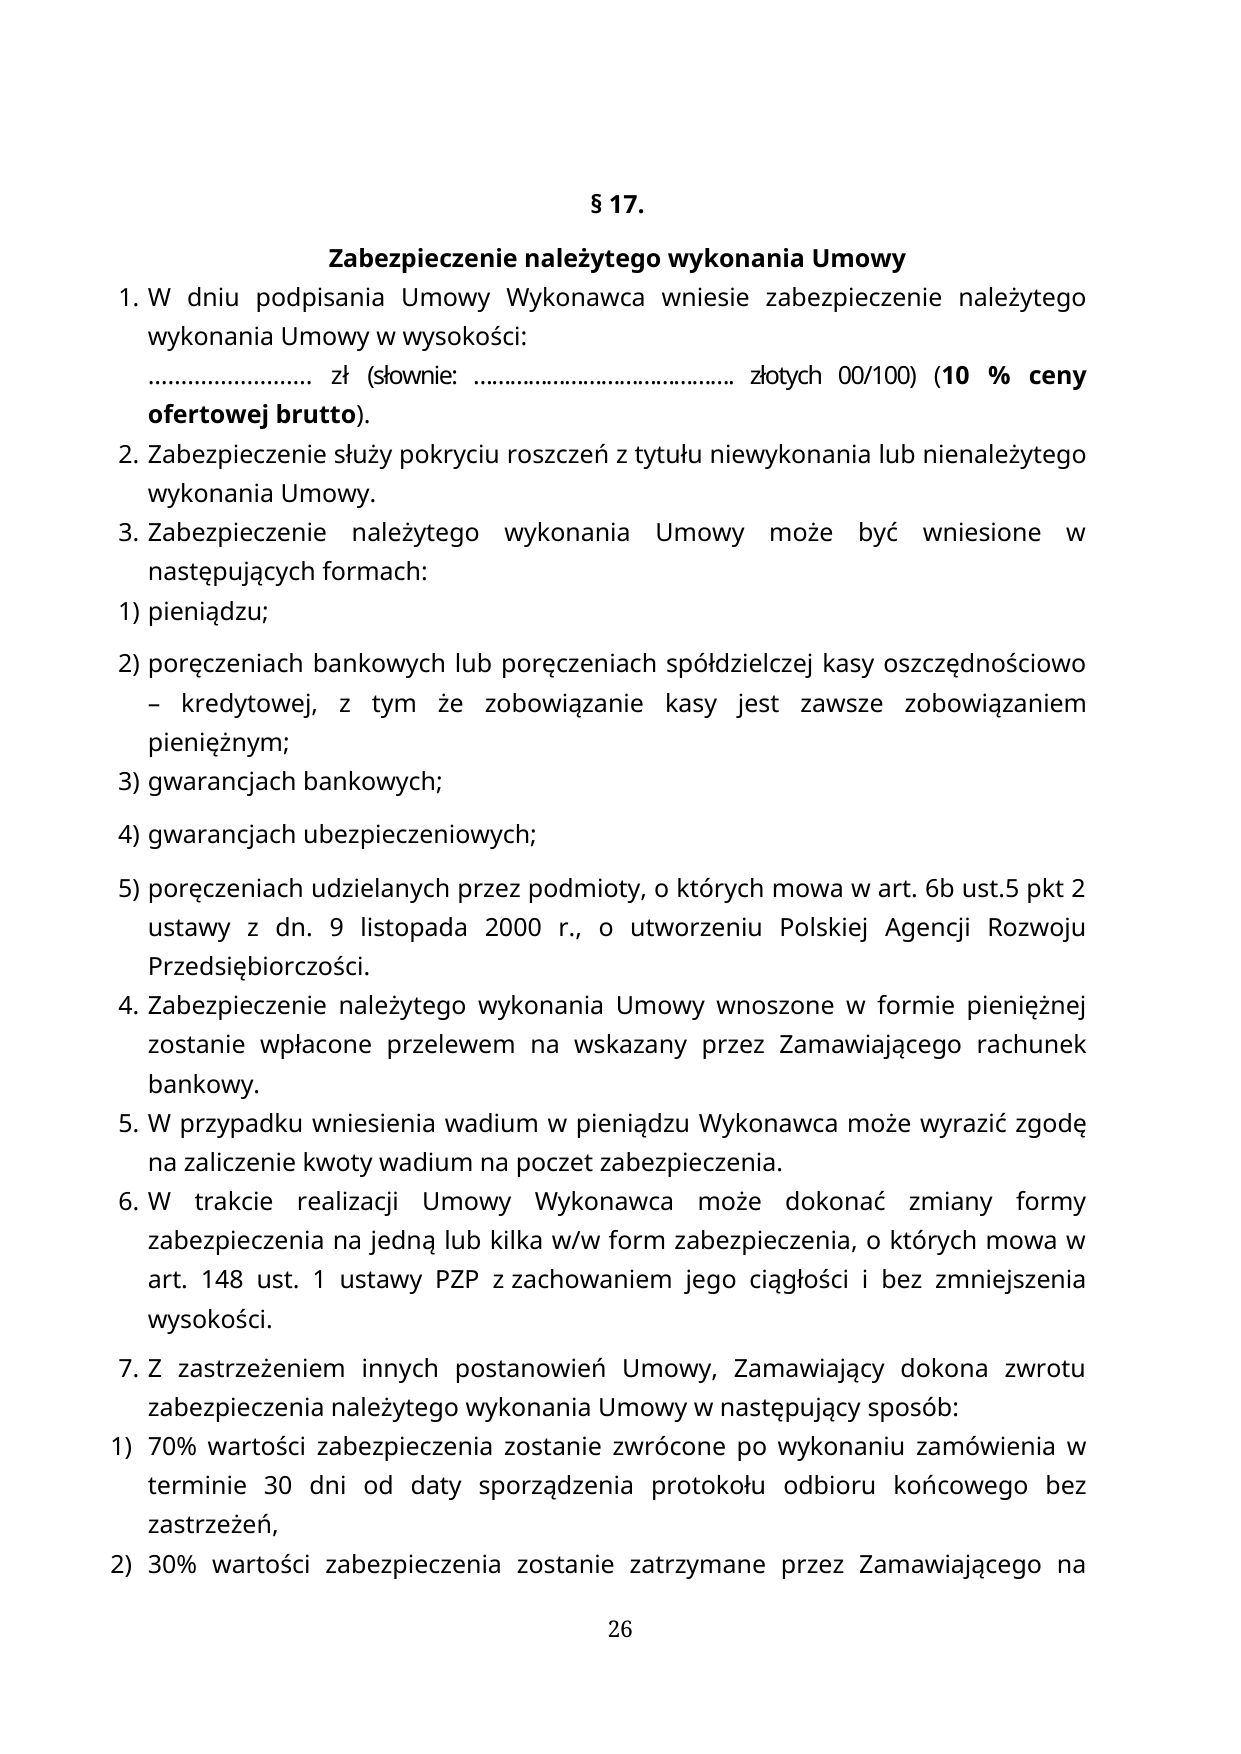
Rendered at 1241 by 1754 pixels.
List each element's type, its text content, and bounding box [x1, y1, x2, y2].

list poręczeniach bankowych lub poręczeniach spółdzielczej kasy oszczędnościowo – kredytowej, z tym że zobowiązanie kasy jest zawsze zobowiązaniem pieniężnym; [118, 646, 1087, 758]
list W trakcie realizacji Umowy Wykonawca może dokonać zmiany formy zabezpieczenia na jedną lub kilka w/w form zabezpieczenia, o których mowa w art. 148 ust. 1 ustawy PZP z zachowaniem jego ciągłości i bez zmniejszenia wysokości. [118, 1184, 1087, 1335]
list pieniądzu; [118, 593, 1087, 627]
list ……………………. zł (słownie: ……………………………………. złotych 00/100) (10 % ceny ofertowej brutto). [148, 358, 1087, 431]
text Zabezpieczenie należytego wykonania Umowy [148, 240, 1087, 274]
list Z zastrzeżeniem innych postanowień Umowy, Zamawiający dokona zwrotu zabezpieczenia należytego wykonania Umowy w następujący sposób: [118, 1350, 1087, 1424]
list Zabezpieczenie należytego wykonania Umowy wnoszone w formie pieniężnej zostanie wpłacone przelewem na wskazany przez Zamawiającego rachunek bankowy. [118, 988, 1087, 1100]
list gwarancjach ubezpieczeniowych; [118, 817, 1087, 851]
list Zabezpieczenie służy pokryciu roszczeń z tytułu niewykonania lub nienależytego wykonania Umowy. [118, 437, 1087, 510]
list 70% wartości zabezpieczenia zostanie zwrócone po wykonaniu zamówienia w terminie 30 dni od daty sporządzenia protokołu odbioru końcowego bez zastrzeżeń, [110, 1429, 1087, 1541]
list Zabezpieczenie należytego wykonania Umowy może być wniesione w następujących formach: [118, 515, 1087, 588]
list poręczeniach udzielanych przez podmioty, o których mowa w art. 6b ust.5 pkt 2 ustawy z dn. 9 listopada 2000 r., o utworzeniu Polskiej Agencji Rozwoju Przedsiębiorczości. [118, 870, 1087, 983]
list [110, 1546, 1087, 1580]
list W przypadku wniesienia wadium w pieniądzu Wykonawca może wyrazić zgodę na zaliczenie kwoty wadium na poczet zabezpieczenia. [118, 1105, 1087, 1179]
subtitle § 17. [148, 187, 1087, 221]
list gwarancjach bankowych; [118, 764, 1087, 798]
list W dniu podpisania Umowy Wykonawca wniesie zabezpieczenie należytego wykonania Umowy w wysokości: [118, 279, 1087, 353]
